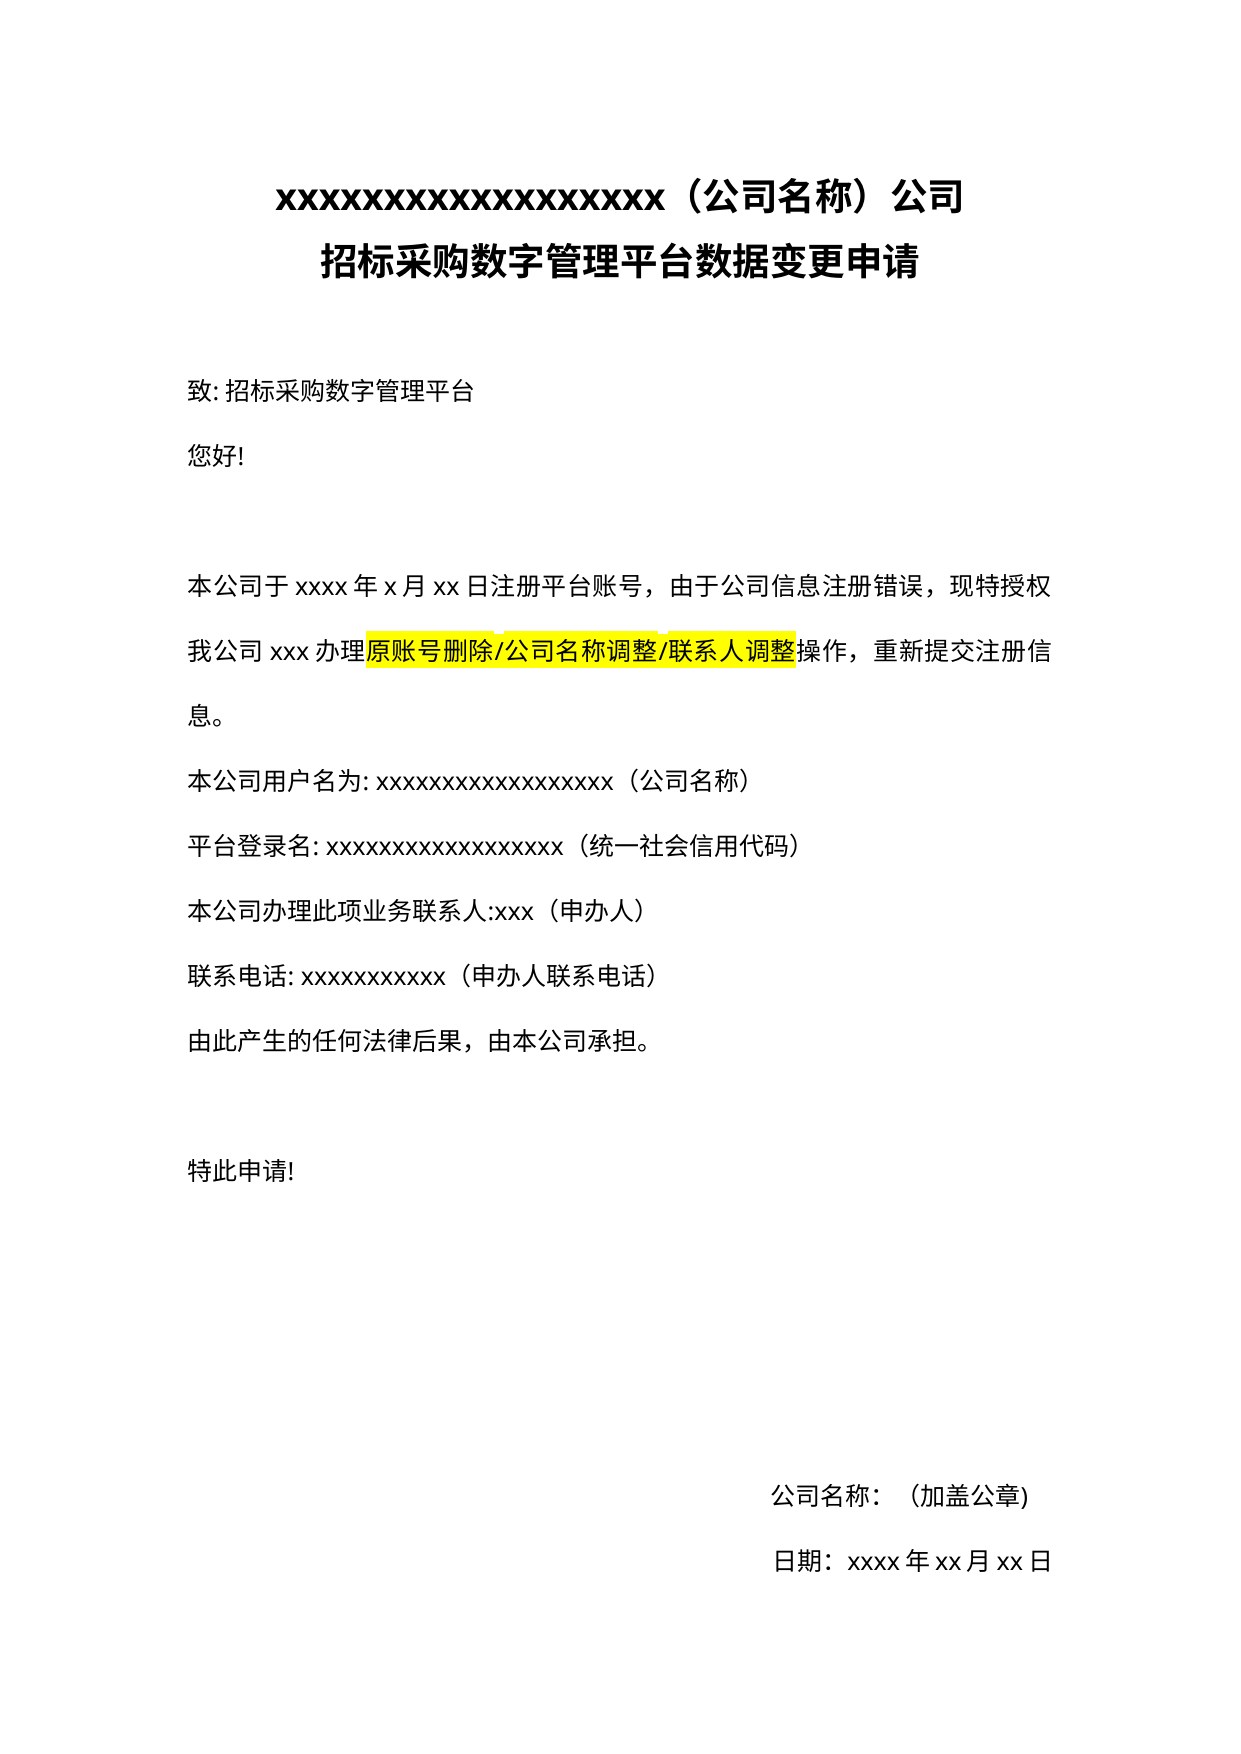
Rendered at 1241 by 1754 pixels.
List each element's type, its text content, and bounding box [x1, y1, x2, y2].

text 日期：xxxx年xx月xx日 [187, 1527, 1053, 1592]
text 公司名称：（加盖公章) [187, 1462, 1028, 1527]
text 平台登录名: xxxxxxxxxxxxxxxxxx（统一社会信用代码） [187, 812, 1053, 877]
text 联系电话: xxxxxxxxxxx（申办人联系电话） [187, 942, 1053, 1007]
text 本公司用户名为: xxxxxxxxxxxxxxxxxx（公司名称） [187, 747, 1053, 812]
text 由此产生的任何法律后果，由本公司承担。 [187, 1007, 1053, 1072]
text 招标采购数字管理平台数据变更申请 [187, 227, 1053, 292]
text xxxxxxxxxxxxxxxxxx（公司名称）公司 [187, 162, 1053, 227]
text 特此申请! [187, 1137, 1053, 1202]
text 本公司于xxxx年x月xx日注册平台账号，由于公司信息注册错误，现特授权我公司xxx办理原账号删除/公司名称调整/联系人调整操作，重新提交注册信息。 [187, 552, 1053, 747]
text 您好! [187, 422, 1053, 487]
text 致: 招标采购数字管理平台 [187, 357, 1053, 422]
text 本公司办理此项业务联系人:xxx（申办人） [187, 877, 1053, 942]
